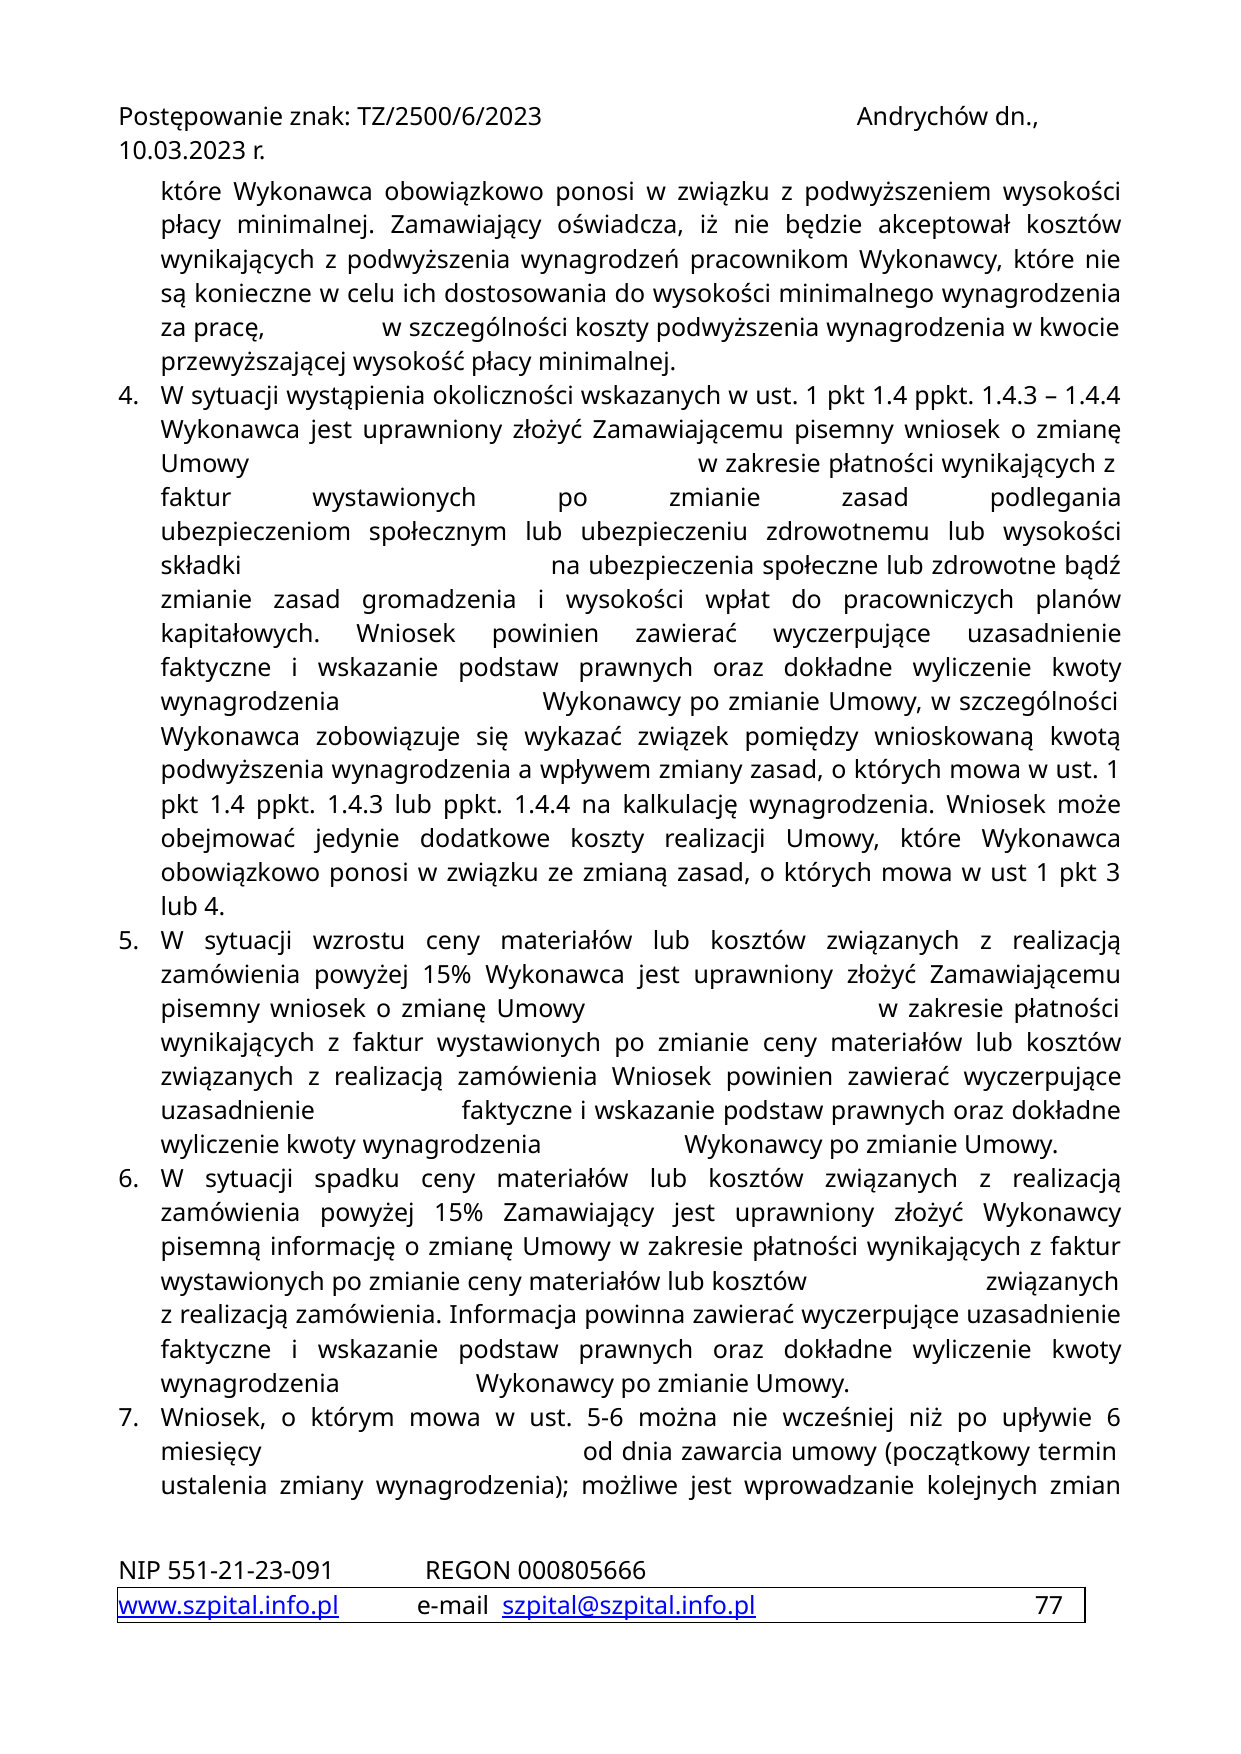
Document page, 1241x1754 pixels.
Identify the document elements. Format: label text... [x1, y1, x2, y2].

list W sytuacji spadku ceny materiałów lub kosztów związanych z realizacją zamówienia powyżej 15% Zamawiający jest uprawniony złożyć Wykonawcy pisemną informację o zmianę Umowy w zakresie płatności wynikających z faktur wystawionych po zmianie ceny materiałów lub kosztów związanych z realizacją zamówienia. Informacja powinna zawierać wyczerpujące uzasadnienie faktyczne i wskazanie podstaw prawnych oraz dokładne wyliczenie kwoty wynagrodzenia Wykonawcy po zmianie Umowy. [118, 1161, 1122, 1399]
list W sytuacji wzrostu ceny materiałów lub kosztów związanych z realizacją zamówienia powyżej 15% Wykonawca jest uprawniony złożyć Zamawiającemu pisemny wniosek o zmianę Umowy w zakresie płatności wynikających z faktur wystawionych po zmianie ceny materiałów lub kosztów związanych z realizacją zamówienia Wniosek powinien zawierać wyczerpujące uzasadnienie faktyczne i wskazanie podstaw prawnych oraz dokładne wyliczenie kwoty wynagrodzenia Wykonawcy po zmianie Umowy. [118, 922, 1122, 1161]
list W sytuacji wystąpienia okoliczności wskazanych w ust. 1 pkt 1.4 ppkt. 1.4.3 – 1.4.4 Wykonawca jest uprawniony złożyć Zamawiającemu pisemny wniosek o zmianę Umowy w zakresie płatności wynikających z faktur wystawionych po zmianie zasad podlegania ubezpieczeniom społecznym lub ubezpieczeniu zdrowotnemu lub wysokości składki na ubezpieczenia społeczne lub zdrowotne bądź zmianie zasad gromadzenia i wysokości wpłat do pracowniczych planów kapitałowych. Wniosek powinien zawierać wyczerpujące uzasadnienie faktyczne i wskazanie podstaw prawnych oraz dokładne wyliczenie kwoty wynagrodzenia Wykonawcy po zmianie Umowy, w szczególności Wykonawca zobowiązuje się wykazać związek pomiędzy wnioskowaną kwotą podwyższenia wynagrodzenia a wpływem zmiany zasad, o których mowa w ust. 1 pkt 1.4 ppkt. 1.4.3 lub ppkt. 1.4.4 na kalkulację wynagrodzenia. Wniosek może obejmować jedynie dodatkowe koszty realizacji Umowy, które Wykonawca obowiązkowo ponosi w związku ze zmianą zasad, o których mowa w ust 1 pkt 3 lub 4. [118, 377, 1122, 922]
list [118, 173, 1122, 377]
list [118, 1399, 1122, 1502]
